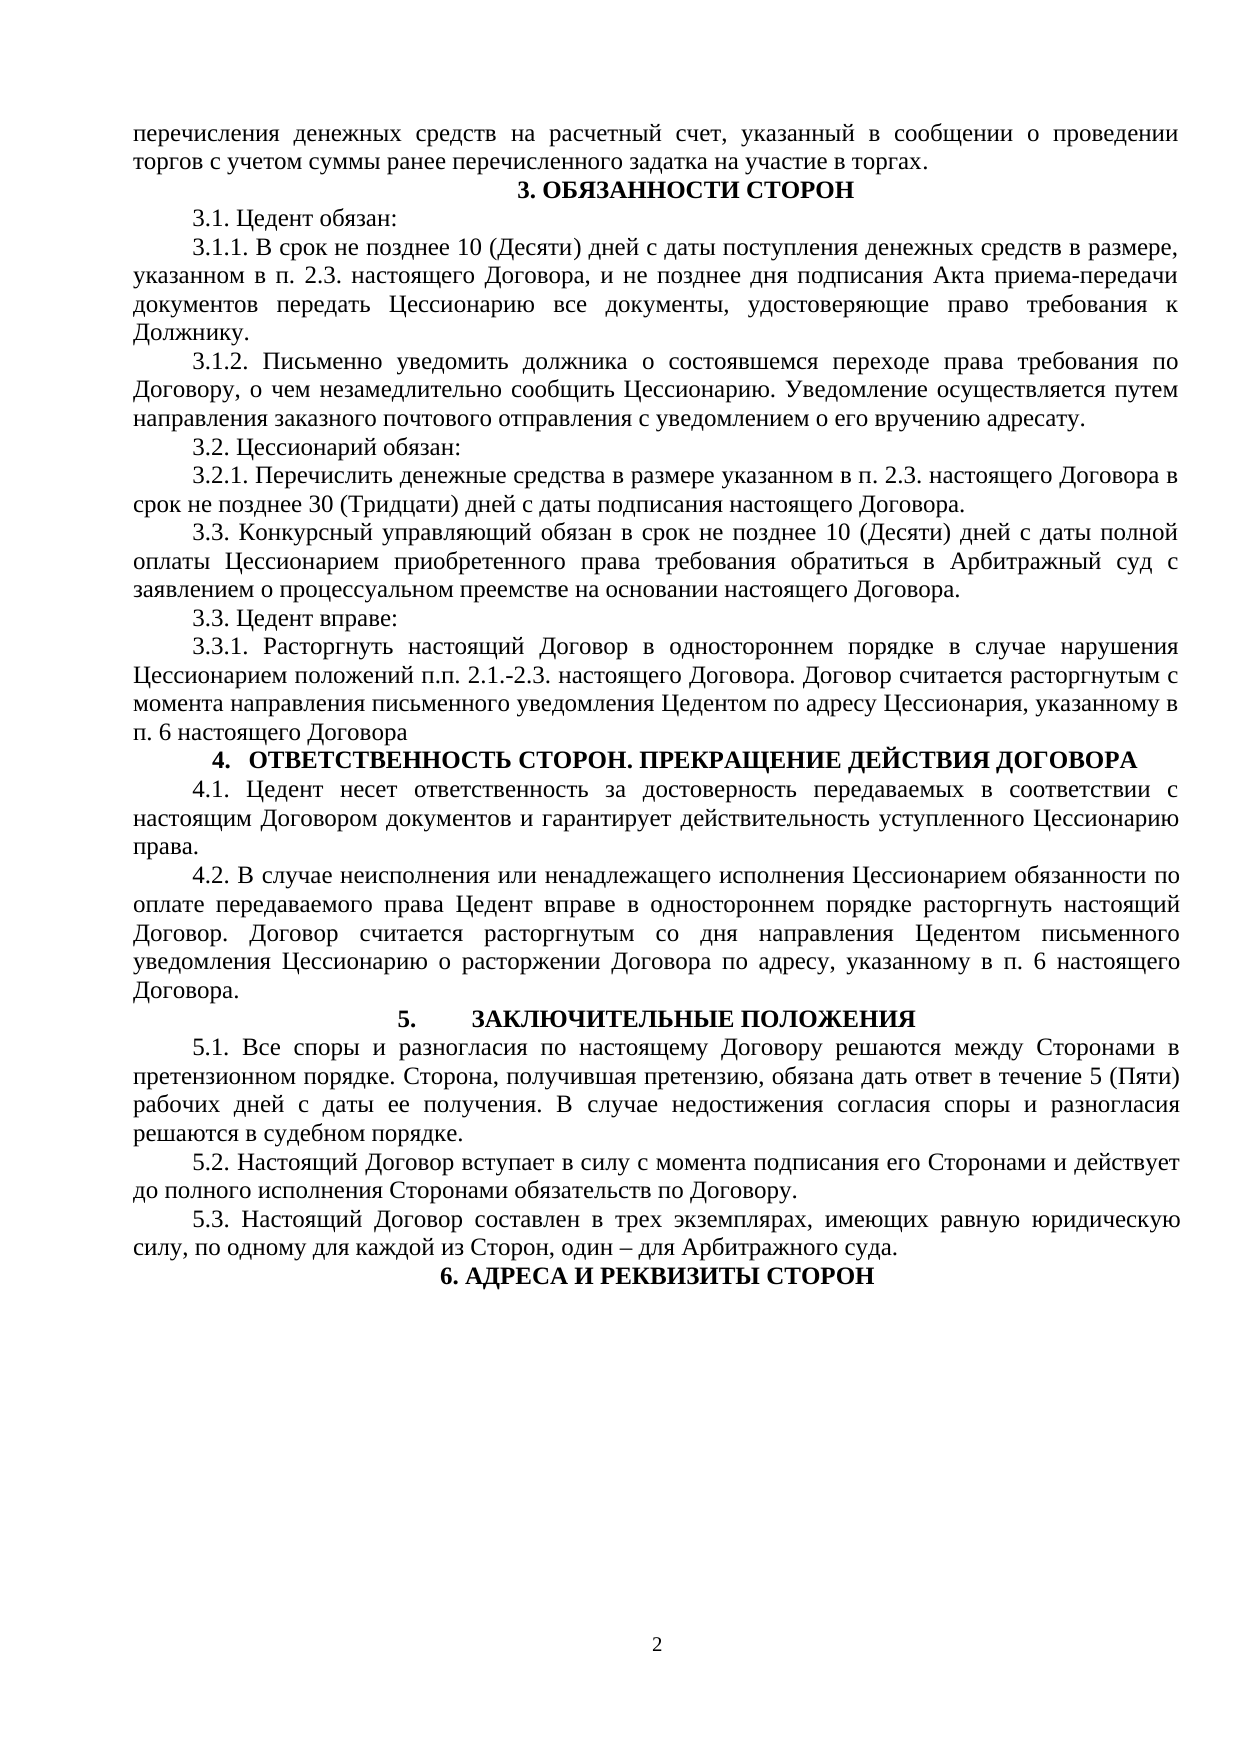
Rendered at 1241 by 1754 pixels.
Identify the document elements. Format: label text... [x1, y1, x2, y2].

list ЗАКЛЮЧИТЕЛЬНЫЕ ПОЛОЖЕНИЯ [133, 1004, 1181, 1033]
text 5.3. Настоящий Договор составлен в трех экземплярах, имеющих равную юридическую силу, по одному для каждой из Сторон, один – для Арбитражного суда. [133, 1204, 1181, 1261]
text 4.2. В случае неисполнения или ненадлежащего исполнения Цессионарием обязанности по оплате передаваемого права Цедент вправе в одностороннем порядке расторгнуть настоящий Договор. Договор считается расторгнутым со дня направления Цедентом письменного уведомления Цессионарию о расторжении Договора по адресу, указанному в п. 6 настоящего Договора. [133, 860, 1181, 1004]
text 3.1. Цедент обязан: [133, 204, 1179, 232]
text 3.1.2. Письменно уведомить должника о состоявшемся переходе права требования по Договору, о чем незамедлительно сообщить Цессионарию. Уведомление осуществляется путем направления заказного почтового отправления с уведомлением о его вручению адресату. [133, 346, 1179, 432]
list ОТВЕТСТВЕННОСТЬ СТОРОН. ПРЕКРАЩЕНИЕ ДЕЙСТВИЯ ДОГОВОРА [170, 746, 1179, 774]
text 4.1. Цедент несет ответственность за достоверность передаваемых в соответствии с настоящим Договором документов и гарантирует действительность уступленного Цессионарию права. [133, 774, 1179, 860]
text 5.2. Настоящий Договор вступает в силу с момента подписания его Сторонами и действует до полного исполнения Сторонами обязательств по Договору. [133, 1147, 1181, 1204]
text 3.1.1. В срок не позднее 10 (Десяти) дней с даты поступления денежных средств в размере, указанном в п. 2.3. настоящего Договора, и не позднее дня подписания Акта приема-передачи документов передать Цессионарию все документы, удостоверяющие право требования к Должнику. [133, 232, 1179, 346]
text 5.1. Все споры и разногласия по настоящему Договору решаются между Сторонами в претензионном порядке. Сторона, получившая претензию, обязана дать ответ в течение 5 (Пяти) рабочих дней с даты ее получения. В случае недостижения согласия споры и разногласия решаются в судебном порядке. [133, 1033, 1181, 1147]
text 3.3.1. Расторгнуть настоящий Договор в одностороннем порядке в случае нарушения Цессионарием положений п.п. 2.1.-2.3. настоящего Договора. Договор считается расторгнутым с момента направления письменного уведомления Цедентом по адресу Цессионария, указанному в п. 6 настоящего Договора [133, 632, 1179, 746]
text 3. ОБЯЗАННОСТИ СТОРОН [133, 175, 1179, 204]
text 3.3. Цедент вправе: [133, 603, 1179, 632]
text 3.2.1. Перечислить денежные средства в размере указанном в п. 2.3. настоящего Договора в срок не позднее 30 (Тридцати) дней с даты подписания настоящего Договора. [133, 461, 1179, 518]
text 3.2. Цессионарий обязан: [133, 432, 1179, 461]
text 3.3. Конкурсный управляющий обязан в срок не позднее 10 (Десяти) дней с даты полной оплаты Цессионарием приобретенного права требования обратиться в Арбитражный суд с заявлением о процессуальном преемстве на основании настоящего Договора. [133, 518, 1179, 603]
text 6. АДРЕСА И РЕКВИЗИТЫ СТОРОН [133, 1261, 1181, 1290]
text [133, 118, 1179, 175]
